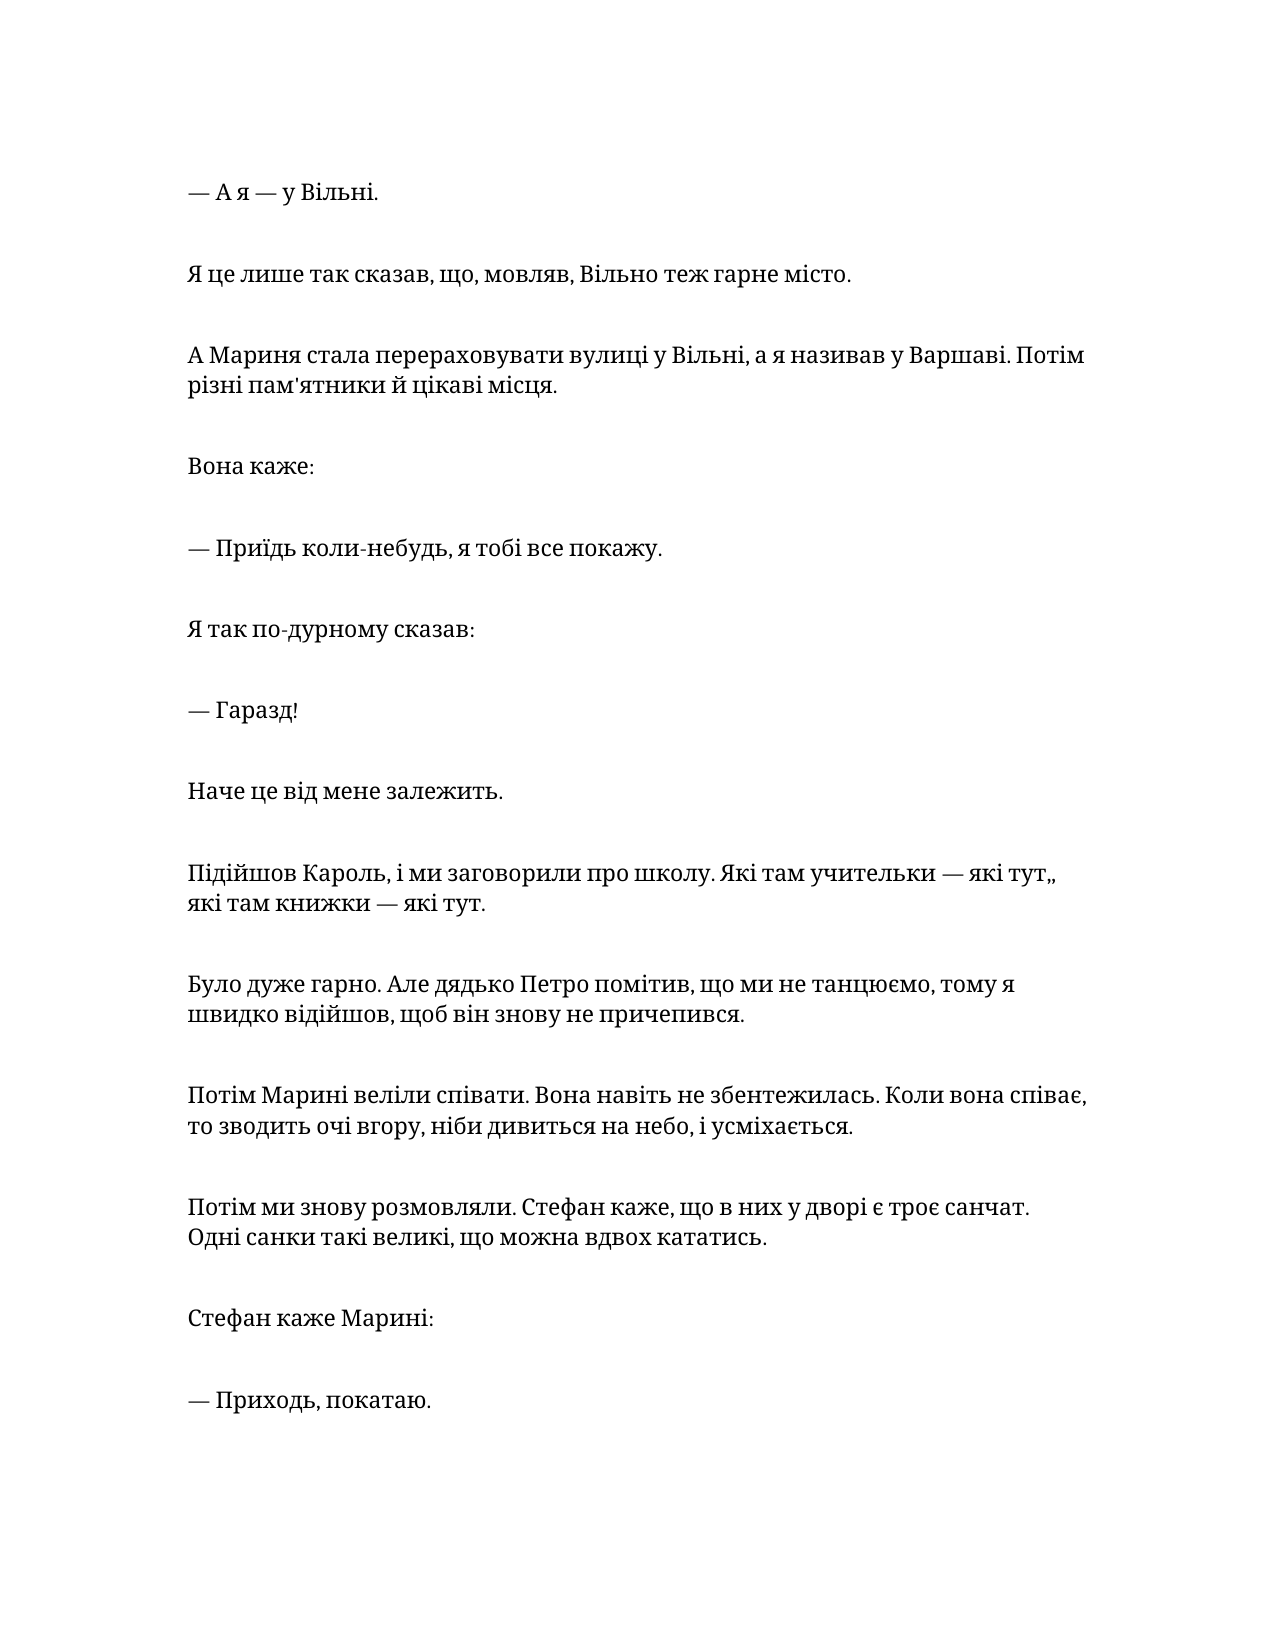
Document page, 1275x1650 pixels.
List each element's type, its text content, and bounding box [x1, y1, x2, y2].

text Потім ми знову розмовляли. Стефан каже, що в них у дворі є троє санчат. Одні санки такі великі, що можна вдвох кататись. [187, 1164, 1087, 1251]
text Підійшов Кароль, і ми заговорили про школу. Які там учительки — які тут,, які там книжки — які тут. [187, 830, 1087, 917]
text — Гаразд! [187, 668, 1087, 724]
text А Мариня стала перераховувати вулиці у Вільні, а я називав у Варшаві. Потім різні пам'ятники й цікаві місця. [187, 312, 1087, 399]
text Було дуже гарно. Але дядько Петро помітив, що ми не танцюємо, тому я швидко відійшов, щоб він знову не причепився. [187, 942, 1087, 1028]
text — Приходь, покатаю. [187, 1357, 1087, 1414]
text — Приїдь коли-небудь, я тобі все покажу. [187, 505, 1087, 562]
text Стефан каже Марині: [187, 1276, 1087, 1333]
text Я так по-дурному сказав: [187, 586, 1087, 643]
text — А я — у Вільні. [187, 150, 1087, 207]
text Вона каже: [187, 424, 1087, 481]
text Я це лише так сказав, що, мовляв, Вільно теж гарне місто. [187, 231, 1087, 288]
text Наче це від мене залежить. [187, 749, 1087, 806]
text Потім Марині веліли співати. Вона навіть не збентежилась. Коли вона співає, то зводить очі вгору, ніби дивиться на небо, і усміхається. [187, 1053, 1087, 1140]
